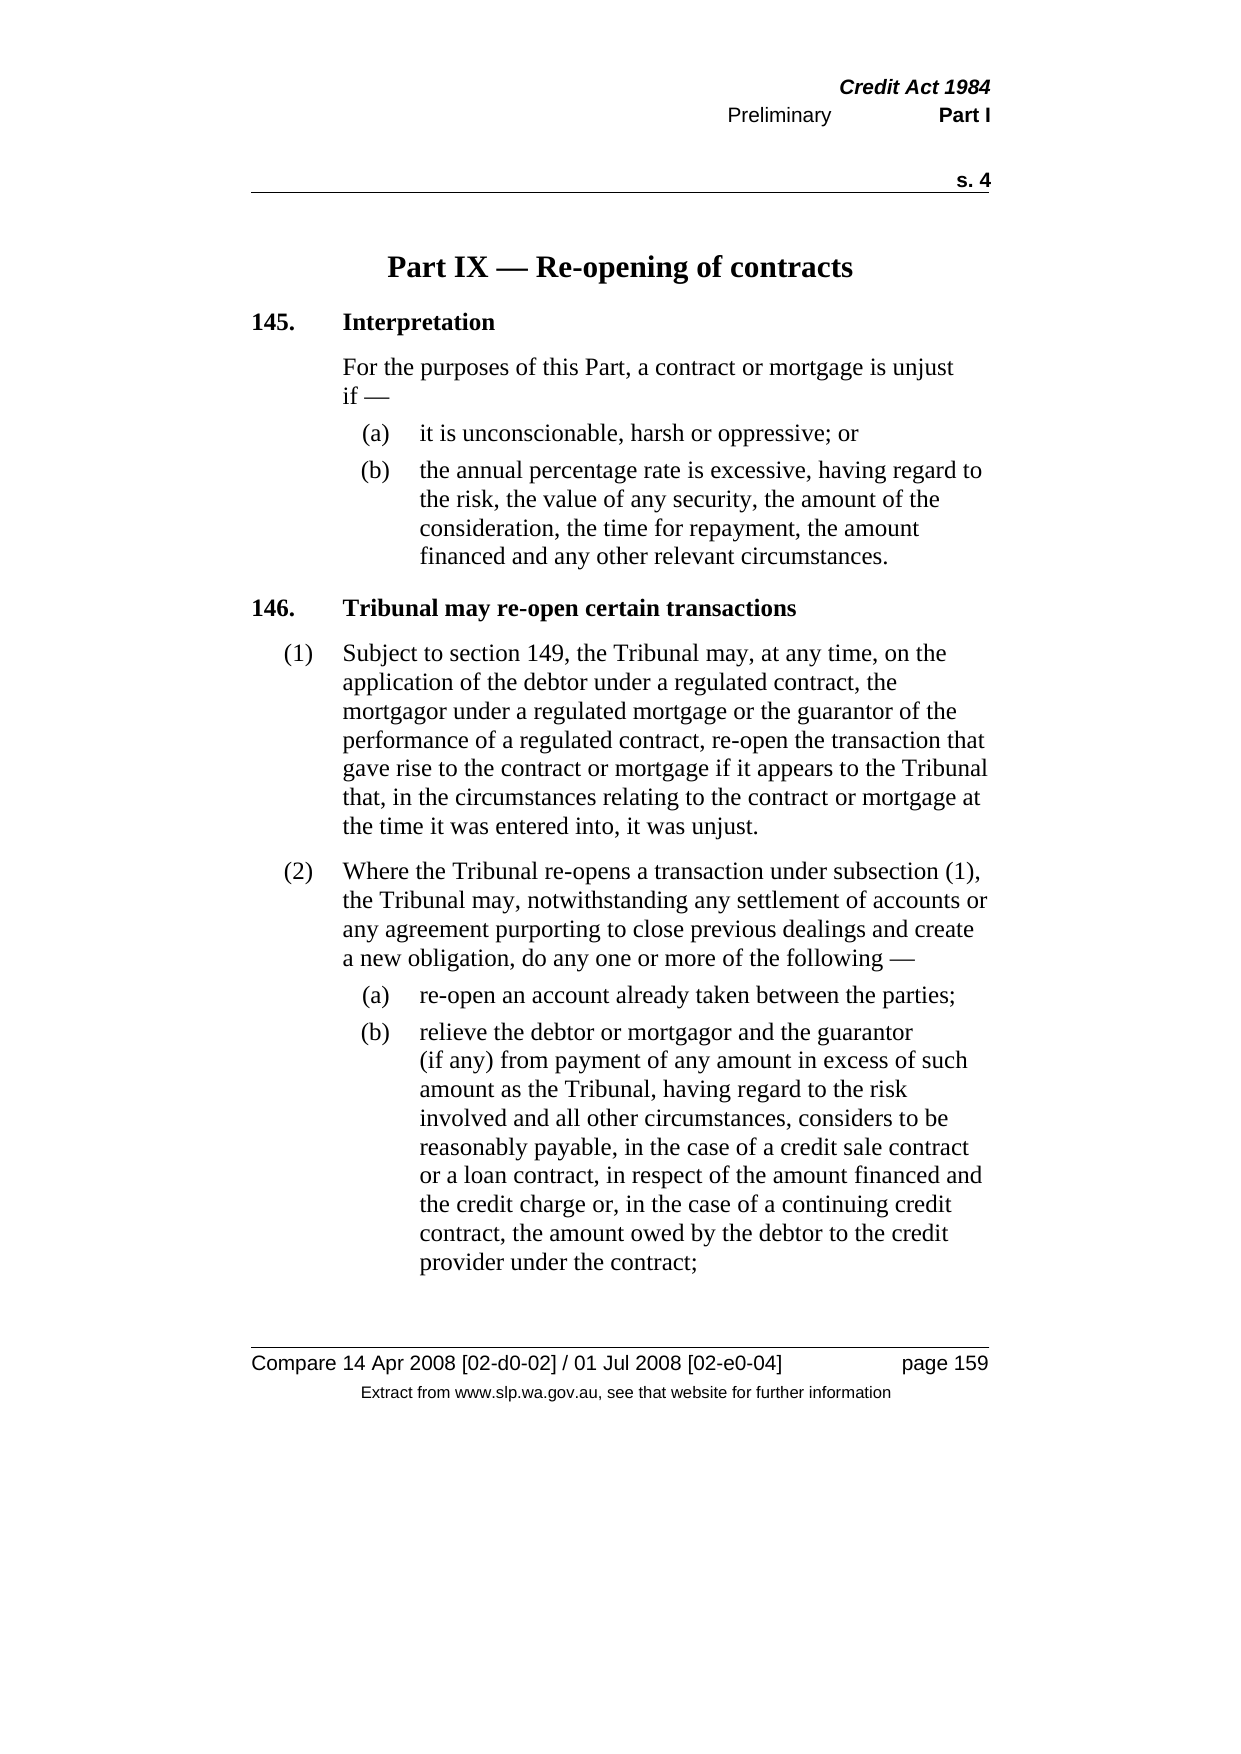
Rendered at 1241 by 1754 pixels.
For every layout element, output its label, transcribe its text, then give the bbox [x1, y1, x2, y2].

text (b) the annual percentage rate is excessive, having regard to the risk, the value of any security, the amount of the consideration, the time for repayment, the amount financed and any other relevant circumstances. [251, 455, 989, 570]
subtitle 146. Tribunal may re-open certain transactions [251, 593, 989, 622]
text (b) relieve the debtor or mortgagor and the guarantor (if any) from payment of any amount in excess of such amount as the Tribunal, having regard to the risk involved and all other circumstances, considers to be reasonably payable, in the case of a credit sale contract or a loan contract, in respect of the amount financed and the credit charge or, in the case of a continuing credit contract, the amount owed by the debtor to the credit provider under the contract; [251, 1017, 989, 1276]
subtitle Part IX — Re-opening of contracts [251, 248, 989, 284]
text (1) Subject to section 149, the Tribunal may, at any time, on the application of the debtor under a regulated contract, the mortgagor under a regulated mortgage or the guarantor of the performance of a regulated contract, re-open the transaction that gave rise to the contract or mortgage if it appears to the Tribunal that, in the circumstances relating to the contract or mortgage at the time it was entered into, it was unjust. [251, 638, 989, 840]
text For the purposes of this Part, a contract or mortgage is unjust if — [251, 352, 989, 410]
subtitle 145. Interpretation [251, 307, 989, 336]
text (a) re-open an account already taken between the parties; [251, 980, 989, 1008]
text (a) it is unconscionable, harsh or oppressive; or [251, 418, 989, 447]
text (2) Where the Tribunal re-opens a transaction under subsection (1), the Tribunal may, notwithstanding any settlement of accounts or any agreement purporting to close previous dealings and create a new obligation, do any one or more of the following — [251, 856, 989, 971]
